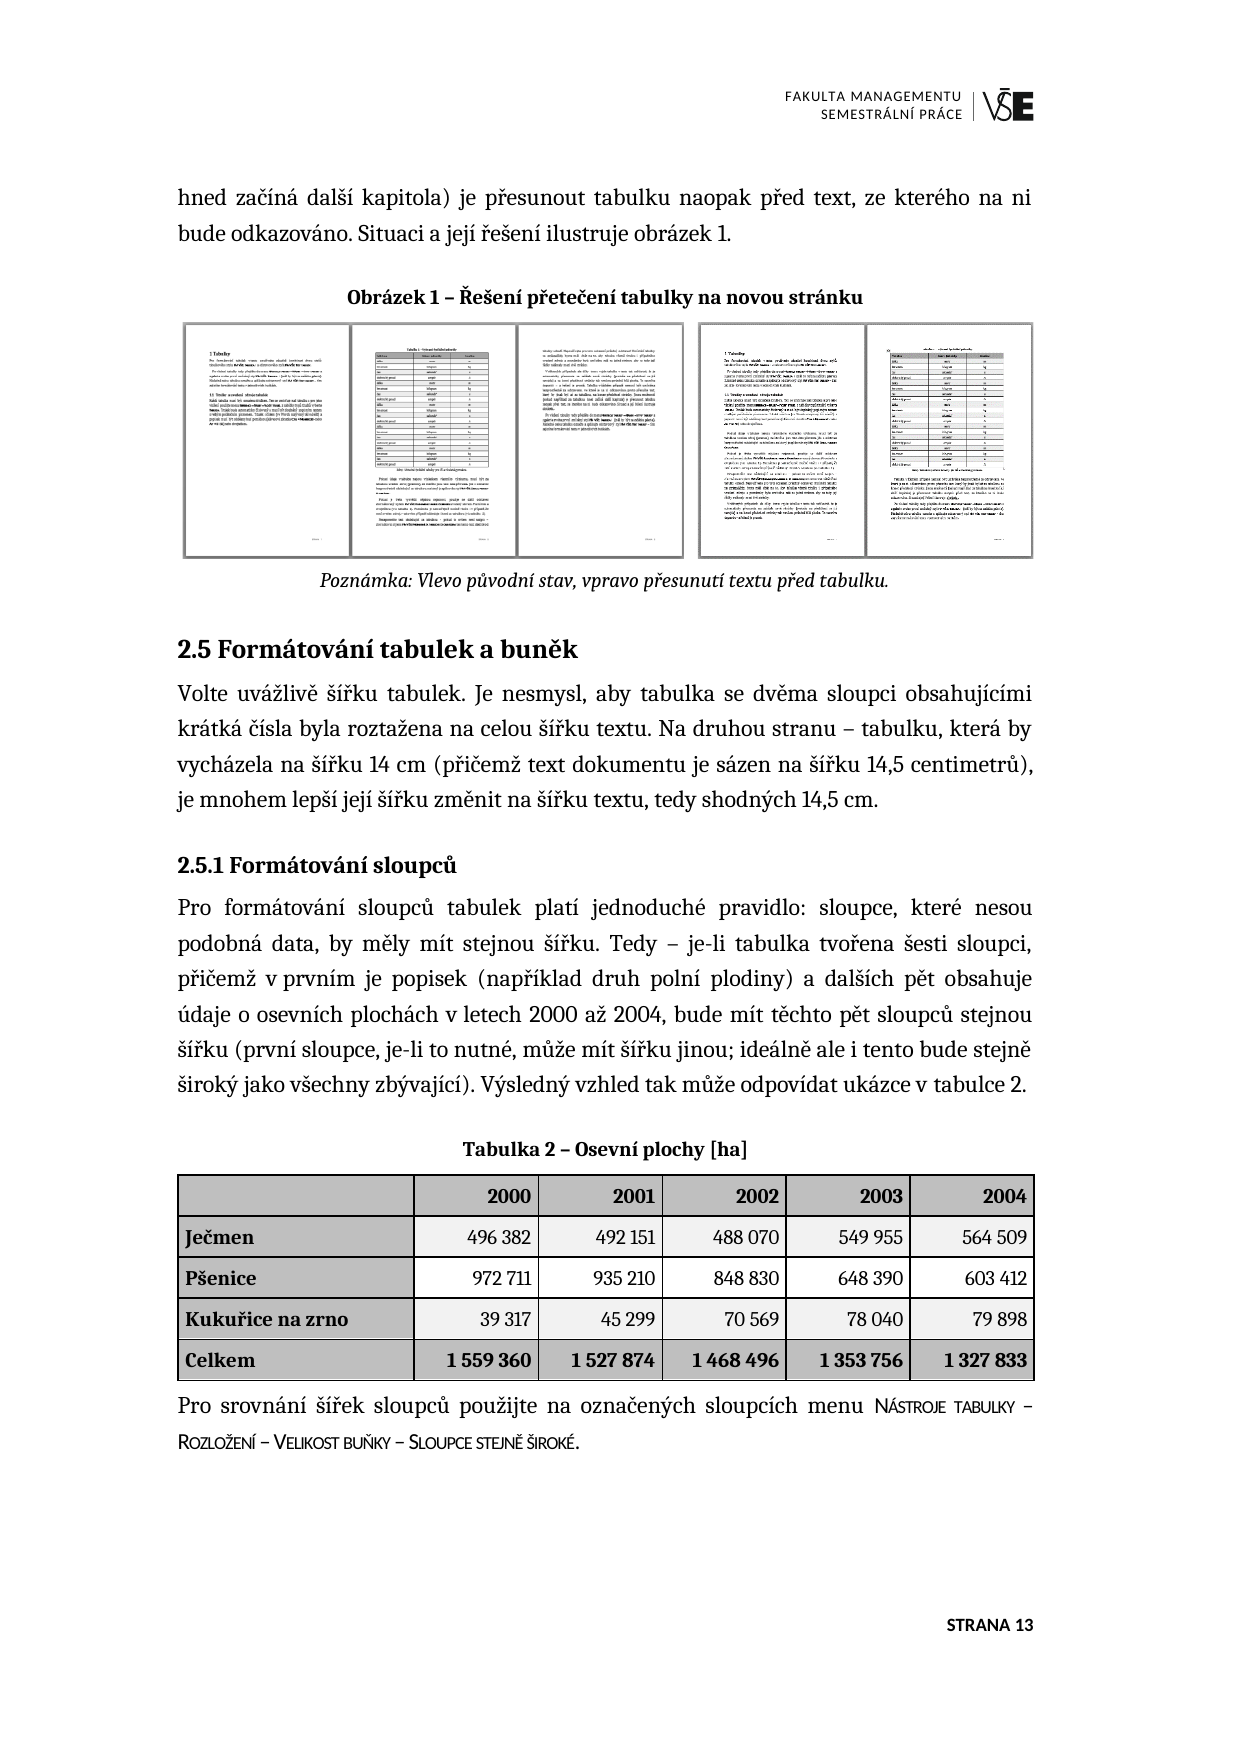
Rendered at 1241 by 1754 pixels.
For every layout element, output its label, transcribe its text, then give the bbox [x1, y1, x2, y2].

table_cell 549 955 [787, 1217, 909, 1256]
text Formátování sloupců [177, 833, 1033, 883]
table_cell 39 317 [415, 1299, 538, 1338]
text Poznámka: Vlevo původní stav, vpravo přesunutí textu před tabulku. [177, 564, 1033, 594]
table_header 2002 [663, 1176, 785, 1215]
text Pro srovnání šířek sloupců použijte na označených sloupcích menu Nástroje tabulky – Rozložení – Velikost buňky – Sloupce stejně široké. [177, 1385, 1033, 1456]
text Pro formátování sloupců tabulek platí jednoduché pravidlo: sloupce, které nesou podobná data, by měly mít stejnou šířku. Tedy – je-li tabulka tvořena šesti sloupci, přičemž v prvním je popisek (například druh polní plodiny) a dalších pět obsahuje údaje o osevních plochách v letech 2000 až 2004, bude mít těchto pět sloupců stejnou šířku (první sloupce, je-li to nutné, může mít šířku jinou; ideálně ale i tento bude stejně široký jako všechny zbývající). Výsledný vzhled tak může odpovídat ukázce v tabulce 2. [177, 887, 1033, 1100]
table_cell Kukuřice na zrno [179, 1299, 413, 1338]
table_cell 1 468 496 [663, 1340, 785, 1379]
table_cell Ječmen [179, 1217, 413, 1256]
table_cell 648 390 [787, 1258, 909, 1297]
table_cell 1 327 833 [911, 1340, 1033, 1379]
table_cell 492 151 [539, 1217, 662, 1256]
text Obrázek 1 – Řešení přetečení tabulky na novou stránku [177, 286, 1033, 309]
text Tabulka 2 – Osevní plochy [ha] [177, 1137, 1033, 1161]
table_header 2003 [787, 1176, 909, 1215]
table_header 2000 [415, 1176, 538, 1215]
table_cell 564 509 [911, 1217, 1033, 1256]
text Formátování tabulek a buněk [177, 619, 1033, 669]
table_cell 848 830 [663, 1258, 785, 1297]
table_cell 45 299 [539, 1299, 662, 1338]
table_cell 935 210 [539, 1258, 662, 1297]
table_cell 1 527 874 [539, 1340, 662, 1379]
text Volte uvážlivě šířku tabulek. Je nesmysl, aby tabulka se dvěma sloupci obsahujícími krátká čísla byla roztažena na celou šířku textu. Na druhou stranu – tabulku, která by vycházela na šířku 14 cm (přičemž text dokumentu je sázen na šířku 14,5 centimetrů), je mnohem lepší její šířku změnit na šířku textu, tedy shodných 14,5 cm. [177, 673, 1033, 814]
table_cell 488 070 [663, 1217, 785, 1256]
table_cell Celkem [179, 1340, 413, 1379]
picture [182, 322, 684, 559]
table_cell 70 569 [663, 1299, 785, 1338]
table_cell 496 382 [415, 1217, 538, 1256]
table_cell 1 559 360 [415, 1340, 538, 1379]
table_cell 603 412 [911, 1258, 1033, 1297]
table_cell Pšenice [179, 1258, 413, 1297]
table_cell 78 040 [787, 1299, 909, 1338]
table_header 2004 [911, 1176, 1033, 1215]
table_header 2001 [539, 1176, 662, 1215]
table_header [179, 1176, 413, 1215]
table_cell 972 711 [415, 1258, 538, 1297]
picture [697, 322, 1034, 559]
table_cell 1 353 756 [787, 1340, 909, 1379]
table_cell 79 898 [911, 1299, 1033, 1338]
